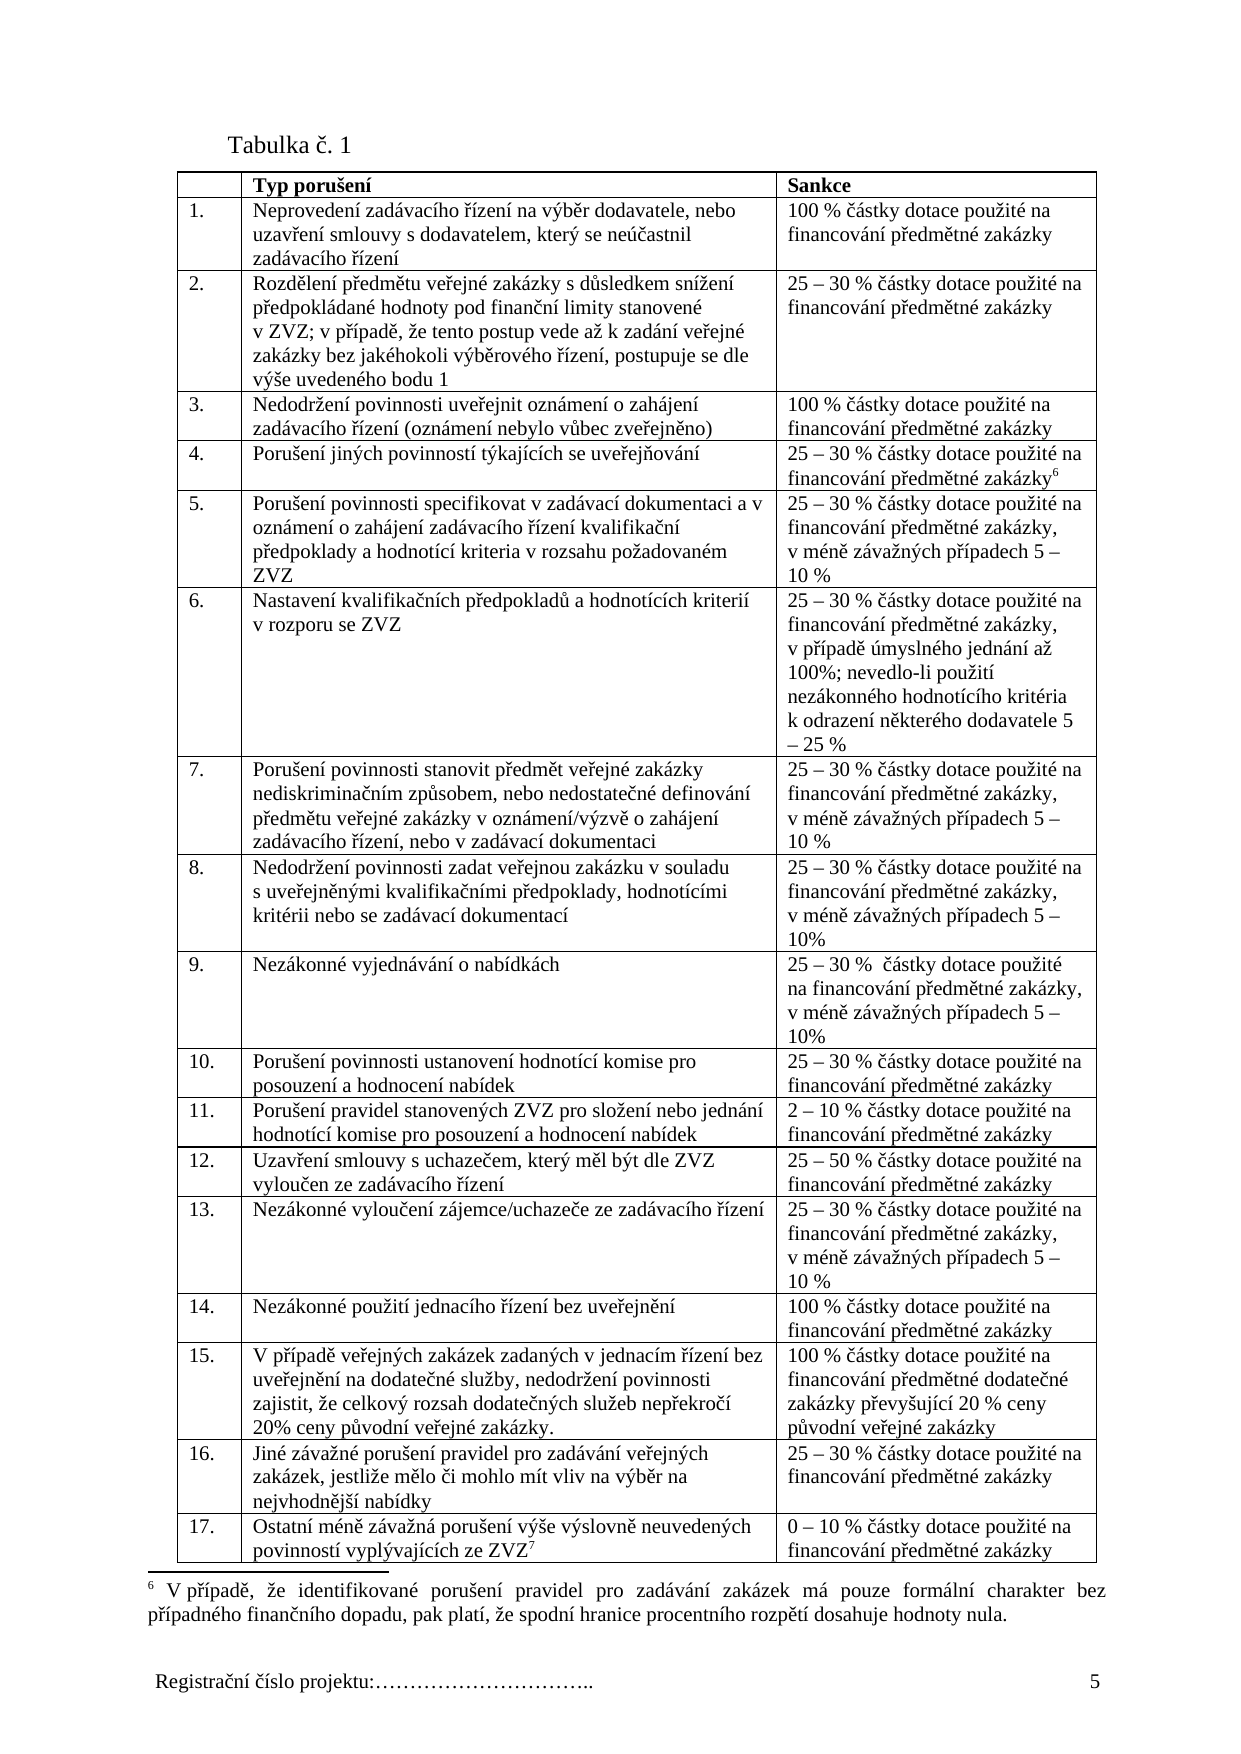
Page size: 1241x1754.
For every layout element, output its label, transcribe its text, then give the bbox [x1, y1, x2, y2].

table_cell 25 – 30 % částky dotace použité na financování předmětné zakázky [777, 1440, 1096, 1513]
table_cell Nezákonné použití jednacího řízení bez uveřejnění [242, 1294, 776, 1342]
table_cell 16. [178, 1440, 241, 1513]
table_cell 25 – 30 % částky dotace použité na financování předmětné zakázky, v méně závažných případech 5 – 10 % [777, 1197, 1096, 1293]
table_cell 7. [178, 757, 241, 853]
table_cell Jiné závažné porušení pravidel pro zadávání veřejných zakázek, jestliže mělo či mohlo mít vliv na výběr na nejvhodnější nabídky [242, 1440, 776, 1513]
table_cell Porušení jiných povinností týkajících se uveřejňování [242, 441, 776, 489]
table_cell 12. [178, 1148, 241, 1196]
table_cell 17. [178, 1514, 241, 1562]
table_cell 13. [178, 1197, 241, 1293]
table_cell 25 – 30 % částky dotace použité na financování předmětné zakázky, v méně závažných případech 5 – 10% [777, 855, 1096, 951]
table_cell 25 – 30 % částky dotace použité na financování předmětné zakázky, v méně závažných případech 5 – 10 % [777, 491, 1096, 587]
table_cell 25 – 30 % částky dotace použité na financování předmětné zakázky [777, 1049, 1096, 1097]
table_cell Nedodržení povinnosti zadat veřejnou zakázku v souladu s uveřejněnými kvalifikačními předpoklady, hodnotícími kritérii nebo se zadávací dokumentací [242, 855, 776, 951]
table_header Typ porušení [242, 173, 776, 197]
table_cell Uzavření smlouvy s uchazečem, který měl být dle ZVZ vyloučen ze zadávacího řízení [242, 1148, 776, 1196]
table_cell Nezákonné vyjednávání o nabídkách [242, 952, 776, 1048]
table_cell 25 – 30 % částky dotace použité na financování předmětné zakázky [777, 271, 1096, 391]
table_cell 15. [178, 1343, 241, 1439]
table_cell 2 – 10 % částky dotace použité na financování předmětné zakázky [777, 1098, 1096, 1146]
table_cell Neprovedení zadávacího řízení na výběr dodavatele, nebo uzavření smlouvy s dodavatelem, který se neúčastnil zadávacího řízení [242, 198, 776, 270]
table_cell 5. [178, 491, 241, 587]
table_cell 14. [178, 1294, 241, 1342]
table_cell Ostatní méně závažná porušení výše výslovně neuvedených povinností vyplývajících ze ZVZ [242, 1514, 776, 1562]
table_header Sankce [777, 173, 1096, 197]
table_cell 4. [178, 441, 241, 489]
table_cell 2. [178, 271, 241, 391]
table_cell 10. [178, 1049, 241, 1097]
table_cell Nastavení kvalifikačních předpokladů a hodnotících kriterií v rozporu se ZVZ [242, 588, 776, 756]
table_cell 0 – 10 % částky dotace použité na financování předmětné zakázky [777, 1514, 1096, 1562]
table_cell Porušení povinnosti stanovit předmět veřejné zakázky nediskriminačním způsobem, nebo nedostatečné definování předmětu veřejné zakázky v oznámení/výzvě o zahájení zadávacího řízení, nebo v zadávací dokumentaci [242, 757, 776, 853]
table_cell 11. [178, 1098, 241, 1146]
table_cell 3. [178, 392, 241, 440]
table_cell 100 % částky dotace použité na financování předmětné dodatečné zakázky převyšující 20 % ceny původní veřejné zakázky [777, 1343, 1096, 1439]
table_cell Porušení povinnosti specifikovat v zadávací dokumentaci a v oznámení o zahájení zadávacího řízení kvalifikační předpoklady a hodnotící kriteria v rozsahu požadovaném ZVZ [242, 491, 776, 587]
table_cell 8. [178, 855, 241, 951]
table_cell V případě veřejných zakázek zadaných v jednacím řízení bez uveřejnění na dodatečné služby, nedodržení povinnosti zajistit, že celkový rozsah dodatečných služeb nepřekročí 20% ceny původní veřejné zakázky. [242, 1343, 776, 1439]
table_cell 25 – 30 % částky dotace použité na financování předmětné zakázky, v případě úmyslného jednání až 100%; nevedlo-li použití nezákonného hodnotícího kritéria k odrazení některého dodavatele 5 – 25 % [777, 588, 1096, 756]
table_cell 9. [178, 952, 241, 1048]
table_cell 25 – 30 % částky dotace použité na financování předmětné zakázky [777, 441, 1096, 489]
table_cell Rozdělení předmětu veřejné zakázky s důsledkem snížení předpokládané hodnoty pod finanční limity stanovené v ZVZ; v případě, že tento postup vede až k zadání veřejné zakázky bez jakéhokoli výběrového řízení, postupuje se dle výše uvedeného bodu 1 [242, 271, 776, 391]
table_cell 25 – 50 % částky dotace použité na financování předmětné zakázky [777, 1148, 1096, 1196]
table_header [178, 173, 241, 197]
table_cell Nezákonné vyloučení zájemce/uchazeče ze zadávacího řízení [242, 1197, 776, 1293]
text Tabulka č. 1 [227, 130, 1107, 159]
table_cell 1. [178, 198, 241, 270]
table_cell 6. [178, 588, 241, 756]
table_cell Porušení povinnosti ustanovení hodnotící komise pro posouzení a hodnocení nabídek [242, 1049, 776, 1097]
table_cell 100 % částky dotace použité na financování předmětné zakázky [777, 392, 1096, 440]
table_cell 100 % částky dotace použité na financování předmětné zakázky [777, 1294, 1096, 1342]
table_cell 100 % částky dotace použité na financování předmětné zakázky [777, 198, 1096, 270]
table_cell 25 – 30 % částky dotace použité na financování předmětné zakázky, v méně závažných případech 5 – 10% [777, 952, 1096, 1048]
table_cell 25 – 30 % částky dotace použité na financování předmětné zakázky, v méně závažných případech 5 – 10 % [777, 757, 1096, 853]
table_cell Porušení pravidel stanovených ZVZ pro složení nebo jednání hodnotící komise pro posouzení a hodnocení nabídek [242, 1098, 776, 1146]
table_cell Nedodržení povinnosti uveřejnit oznámení o zahájení zadávacího řízení (oznámení nebylo vůbec zveřejněno) [242, 392, 776, 440]
